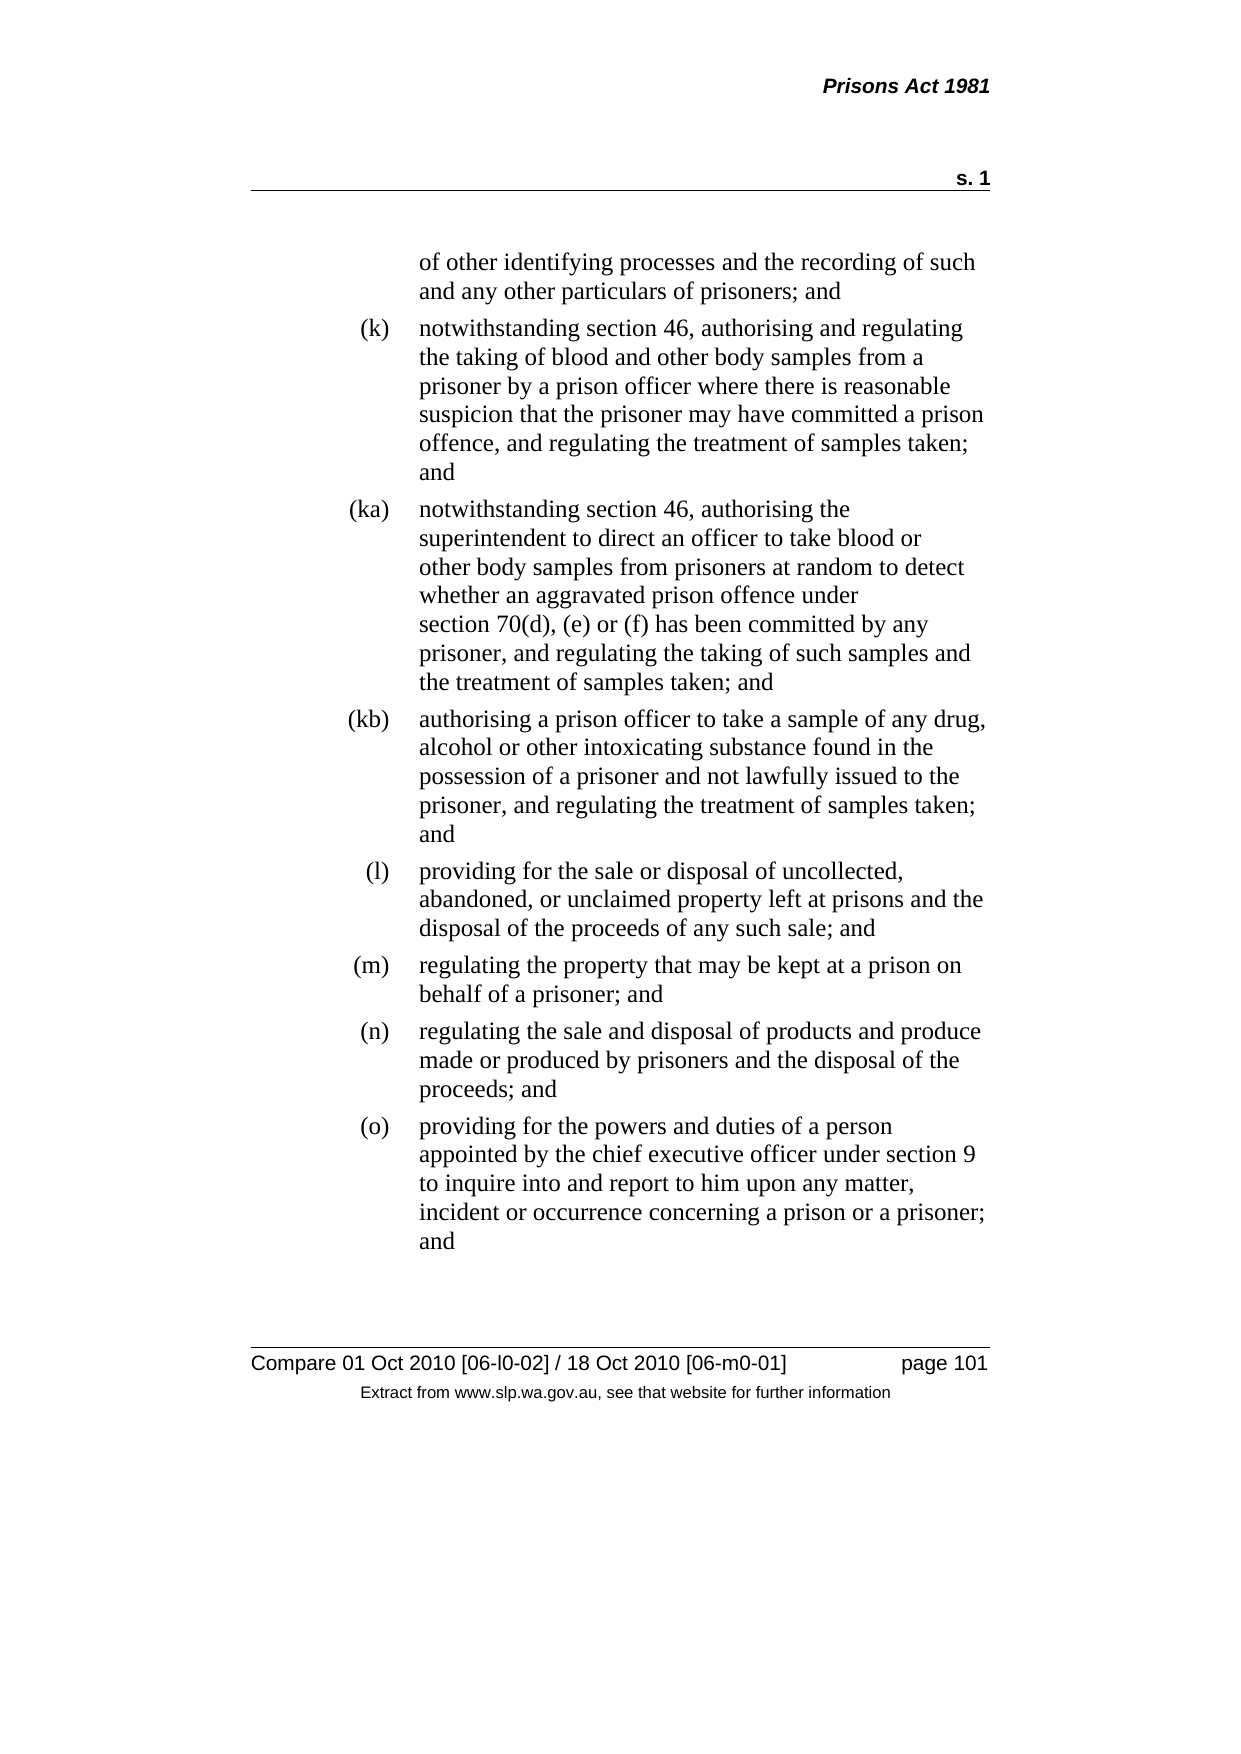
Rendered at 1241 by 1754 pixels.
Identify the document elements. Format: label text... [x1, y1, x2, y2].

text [251, 247, 990, 305]
text (k) notwithstanding section 46, authorising and regulating the taking of blood and other body samples from a prisoner by a prison officer where there is reasonable suspicion that the prisoner may have committed a prison offence, and regulating the treatment of samples taken; and [251, 313, 990, 486]
text (n) regulating the sale and disposal of products and produce made or produced by prisoners and the disposal of the proceeds; and [251, 1016, 990, 1102]
text (m) regulating the property that may be kept at a prison on behalf of a prisoner; and [251, 950, 990, 1008]
text (ka) notwithstanding section 46, authorising the superintendent to direct an officer to take blood or other body samples from prisoners at random to detect whether an aggravated prison offence under section 70(d), (e) or (f) has been committed by any prisoner, and regulating the taking of such samples and the treatment of samples taken; and [251, 494, 990, 695]
text (l) providing for the sale or disposal of uncollected, abandoned, or unclaimed property left at prisons and the disposal of the proceeds of any such sale; and [251, 856, 990, 942]
text (o) providing for the powers and duties of a person appointed by the chief executive officer under section 9 to inquire into and report to him upon any matter, incident or occurrence concerning a prison or a prisoner; and [251, 1111, 990, 1254]
text (kb) authorising a prison officer to take a sample of any drug, alcohol or other intoxicating substance found in the possession of a prisoner and not lawfully issued to the prisoner, and regulating the treatment of samples taken; and [251, 704, 990, 847]
